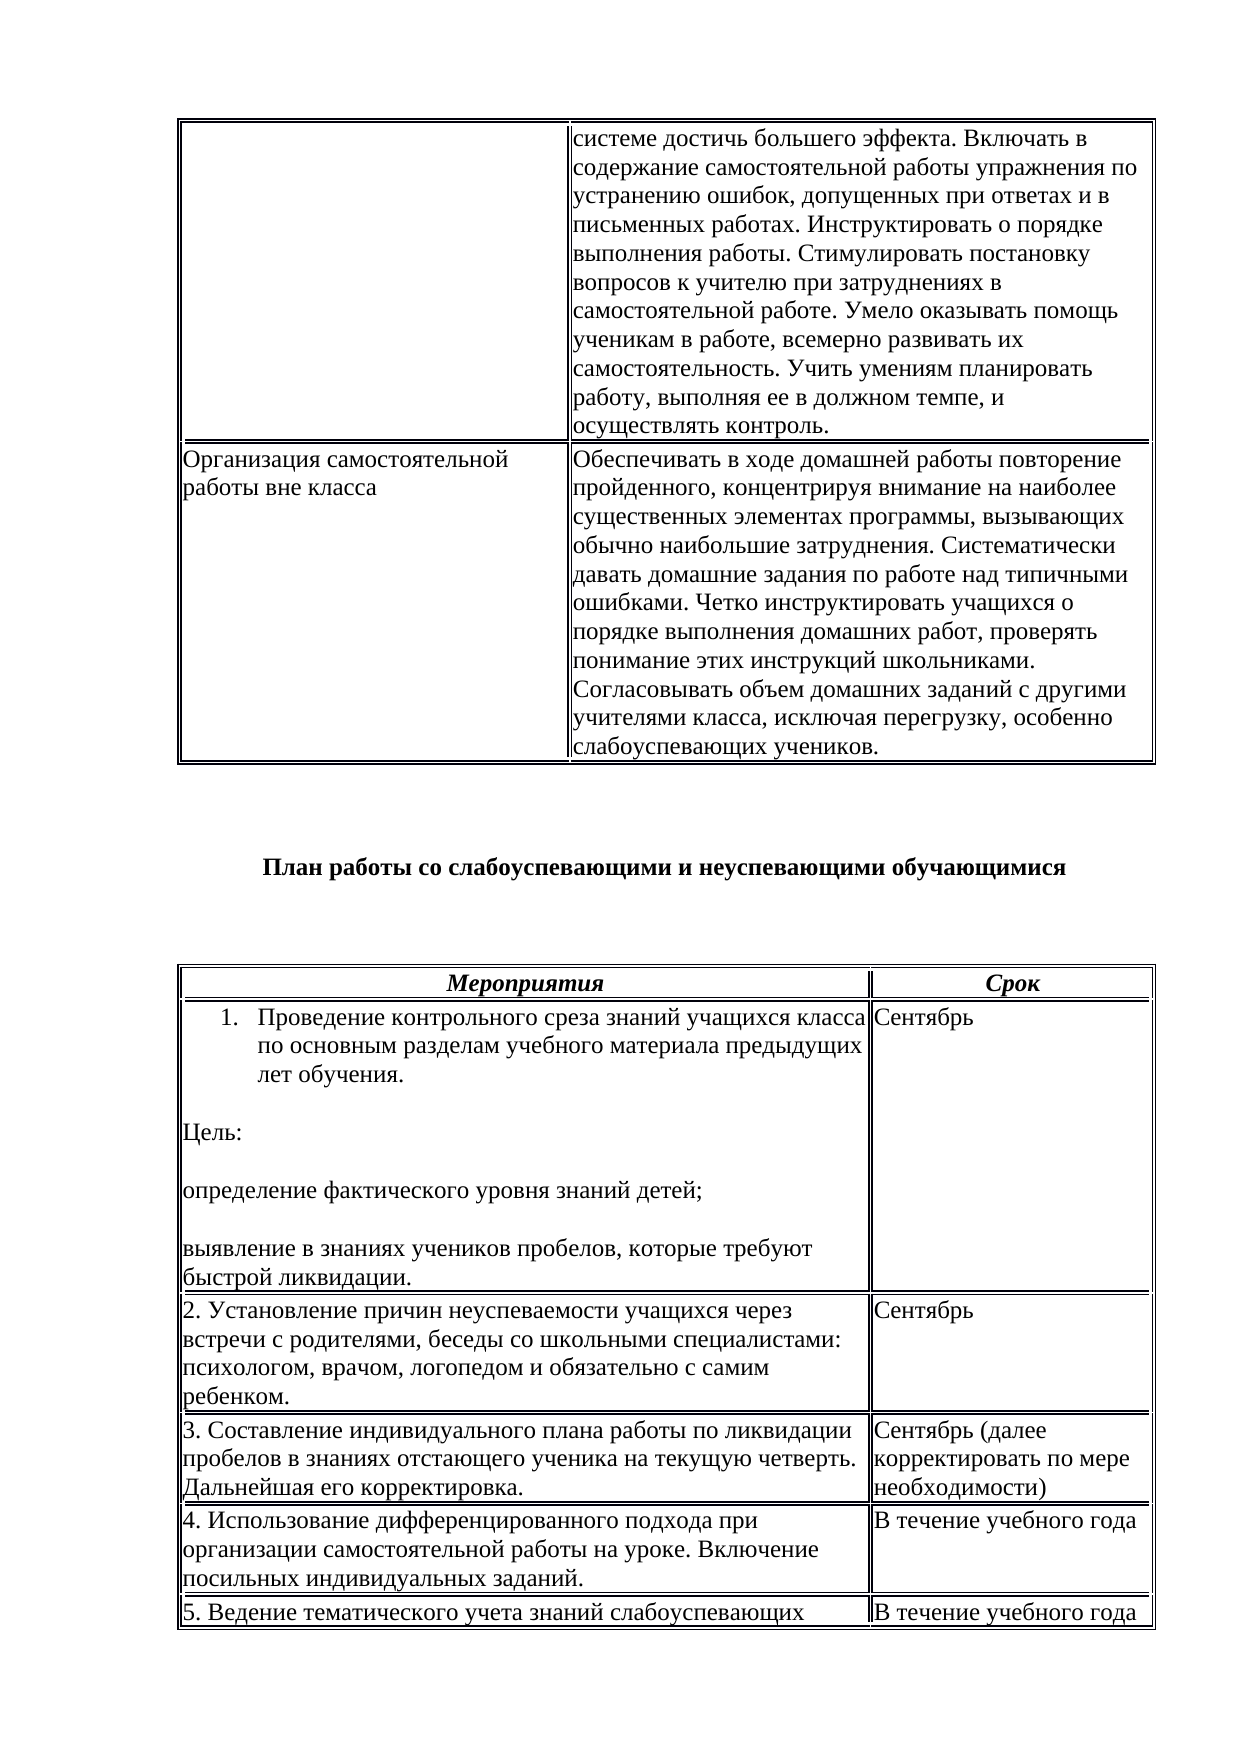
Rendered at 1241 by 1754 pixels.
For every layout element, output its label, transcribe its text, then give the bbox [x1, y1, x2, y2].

table_header Мероприятия [182, 968, 870, 997]
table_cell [180, 1592, 870, 1625]
table_header Срок [870, 965, 1154, 997]
table_cell Организация самостоятельной работы вне класса [180, 439, 570, 760]
table_cell В течение учебного года [870, 1501, 1154, 1592]
table_cell 4. Использование дифференцированного подхода при организации самостоятельной работы на уроке. Включение посильных индивидуальных заданий. [180, 1501, 870, 1592]
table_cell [180, 120, 570, 439]
table_cell Сентябрь [870, 1290, 1154, 1410]
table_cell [570, 122, 1152, 439]
table_cell 2. Установление причин неуспеваемости учащихся через встречи с родителями, беседы со школьными специалистами: психологом, врачом, логопедом и обязательно с самим ребенком. [180, 1290, 870, 1410]
table_cell Проведение контрольного среза знаний учащихся класса по основным разделам учебного материала предыдущих лет обучения. Цель: определение фактического уровня знаний детей; выявление в знаниях учеников пробелов, которые требуют быстрой ликвидации. [180, 997, 870, 1290]
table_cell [870, 1592, 1154, 1625]
table_cell Обеспечивать в ходе домашней работы повторение пройденного, концентрируя внимание на наиболее существенных элементах программы, вызывающих обычно наибольшие затруднения. Систематически давать домашние задания по работе над типичными ошибками. Четко инструктировать учащихся о порядке выполнения домашних работ, проверять понимание этих инструкций школьниками. Согласовывать объем домашних заданий с другими учителями класса, исключая перегрузку, особенно слабоуспевающих учеников. [570, 439, 1154, 760]
table_cell Сентябрь [870, 997, 1154, 1290]
table_cell 3. Составление индивидуального плана работы по ликвидации пробелов в знаниях отстающего ученика на текущую четверть. Дальнейшая его корректировка. [180, 1410, 870, 1501]
table_cell Сентябрь (далее корректировать по мере необходимости) [870, 1410, 1154, 1501]
text План работы со слабоуспевающими и неуспевающими обучающимися [177, 852, 1152, 881]
